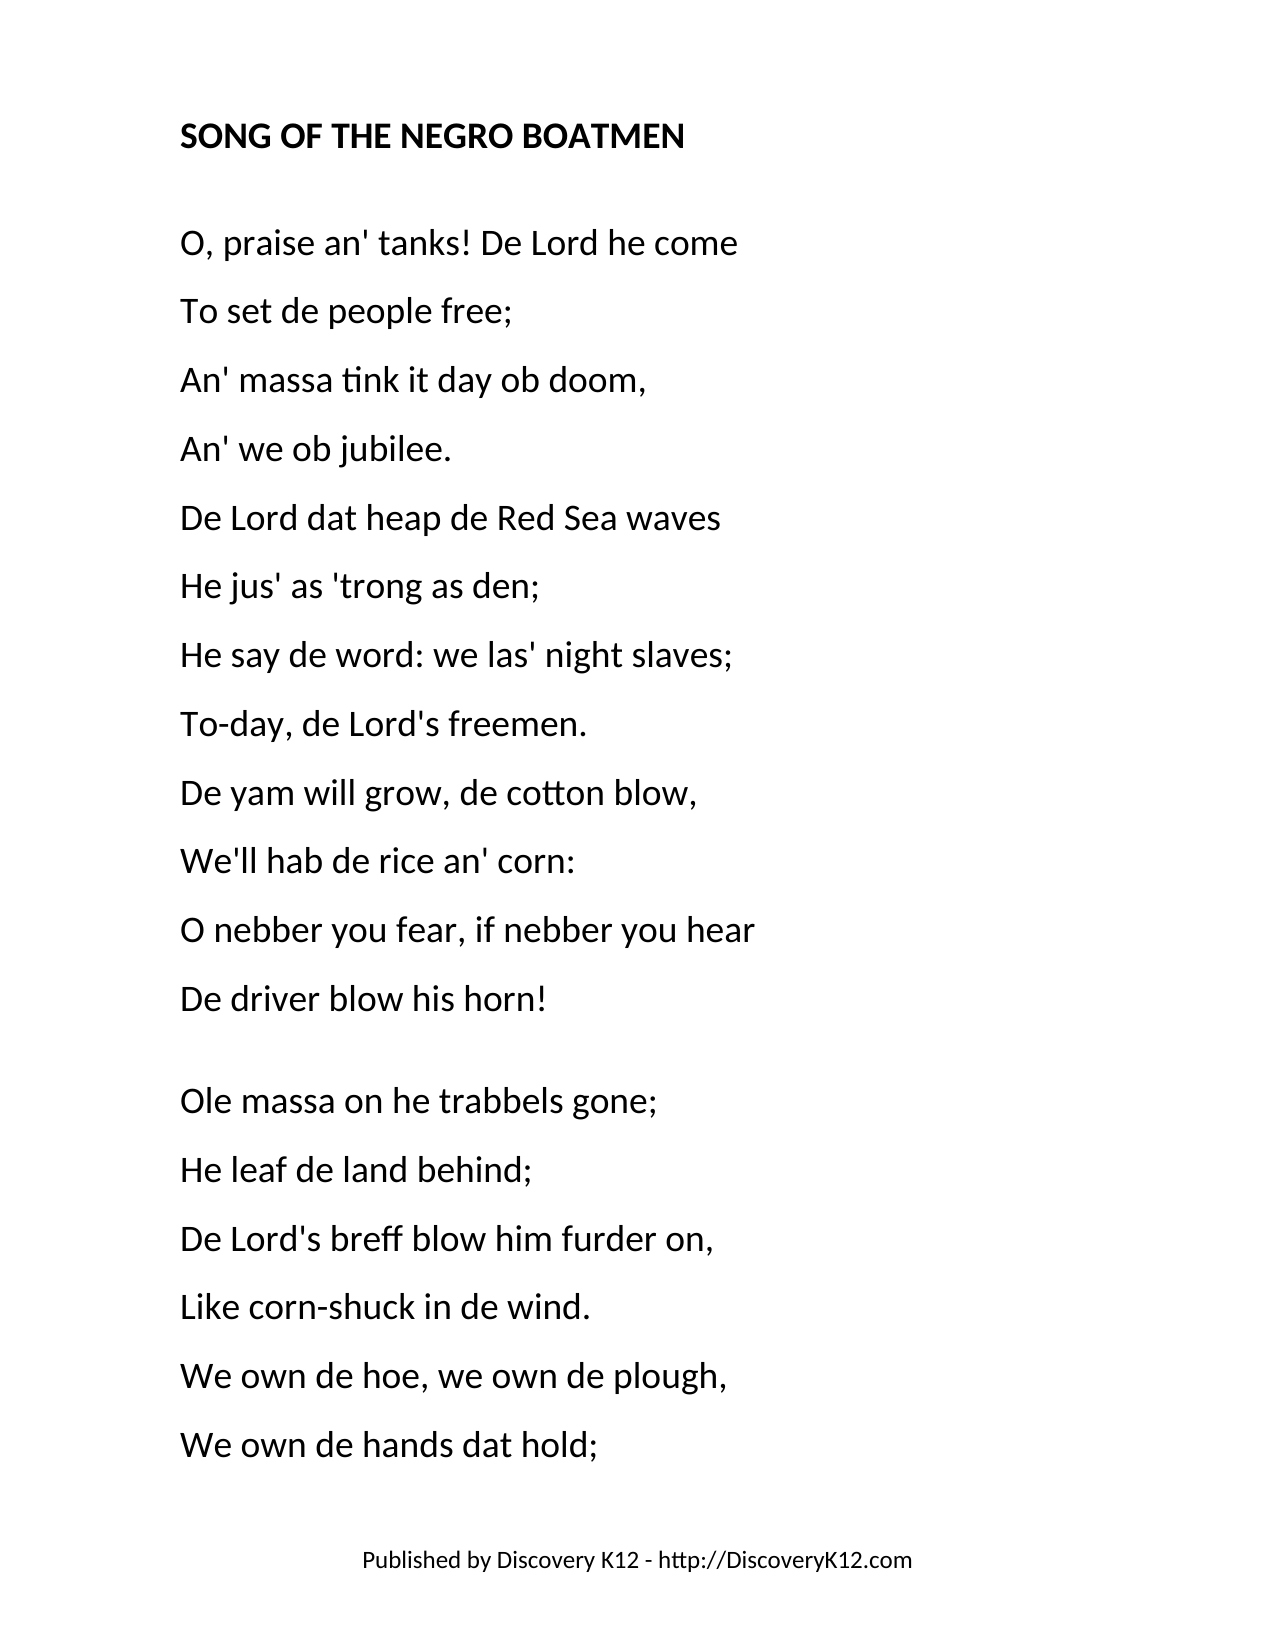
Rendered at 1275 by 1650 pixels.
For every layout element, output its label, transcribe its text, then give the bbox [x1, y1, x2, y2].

text SONG OF THE NEGRO BOATMEN [180, 112, 1095, 158]
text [180, 1077, 1095, 1467]
text O, praise an' tanks! De Lord he come To set de people free; An' massa tink it day ob doom, An' we ob jubilee. De Lord dat heap de Red Sea waves He jus' as 'trong as den; He say de word: we las' night slaves; To-day, de Lord's freemen. De yam will grow, de cotton blow, We'll hab de rice an' corn: O nebber you fear, if nebber you hear De driver blow his horn! [180, 219, 1095, 1021]
